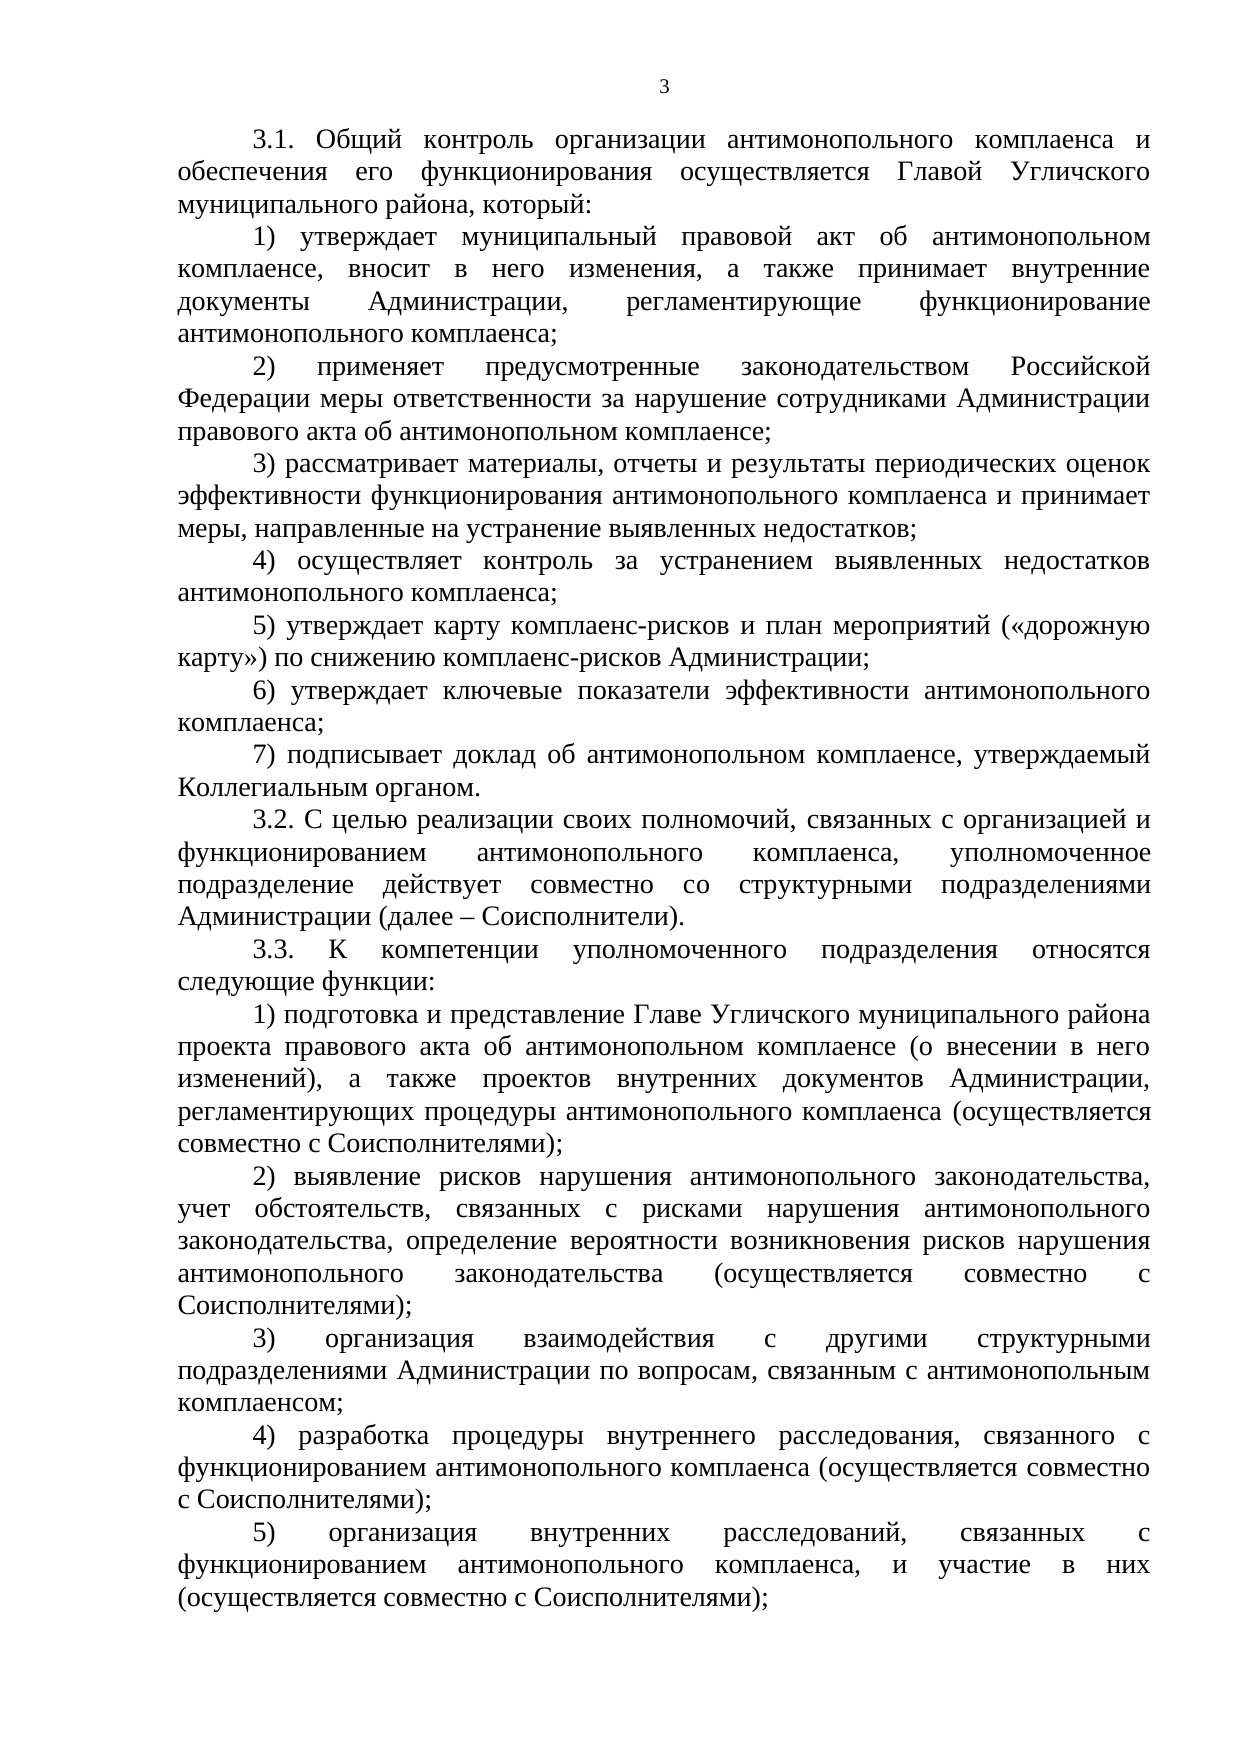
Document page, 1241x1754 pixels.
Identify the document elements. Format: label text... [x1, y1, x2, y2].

text 2) применяет предусмотренные законодательством Российской Федерации меры ответственности за нарушение сотрудниками Администрации правового акта об антимонопольном комплаенсе; [177, 349, 1152, 446]
text 3) рассматривает материалы, отчеты и результаты периодических оценок эффективности функционирования антимонопольного комплаенса и принимает меры, направленные на устранение выявленных недостатков; [177, 446, 1152, 543]
text 3) организация взаимодействия с другими структурными подразделениями Администрации по вопросам, связанным с антимонопольным комплаенсом; [177, 1321, 1152, 1418]
text 3.3. К компетенции уполномоченного подразделения относятся следующие функции: [177, 932, 1152, 997]
text 5) организация внутренних расследований, связанных с функционированием антимонопольного комплаенса, и участие в них (осуществляется совместно с Соисполнителями); [177, 1515, 1152, 1612]
text 2) выявление рисков нарушения антимонопольного законодательства, учет обстоятельств, связанных с рисками нарушения антимонопольного законодательства, определение вероятности возникновения рисков нарушения антимонопольного законодательства (осуществляется совместно с Соисполнителями); [177, 1159, 1152, 1321]
text 4) разработка процедуры внутреннего расследования, связанного с функционированием антимонопольного комплаенса (осуществляется совместно с Соисполнителями); [177, 1418, 1152, 1515]
text 4) осуществляет контроль за устранением выявленных недостатков антимонопольного комплаенса; [177, 543, 1152, 608]
text 7) подписывает доклад об антимонопольном комплаенсе, утверждаемый Коллегиальным органом. [177, 737, 1152, 802]
text 1) утверждает муниципальный правовой акт об антимонопольном комплаенсе, вносит в него изменения, а также принимает внутренние документы Администрации, регламентирующие функционирование антимонопольного комплаенса; [177, 219, 1152, 349]
text 3.2. С целью реализации своих полномочий, связанных с организацией и функционированием антимонопольного комплаенса, уполномоченное подразделение действует совместно со структурными подразделениями Администрации (далее – Соисполнители). [177, 802, 1152, 932]
text 3.1. Общий контроль организации антимонопольного комплаенса и обеспечения его функционирования осуществляется Главой Угличского муниципального района, который: [177, 122, 1152, 219]
text 1) подготовка и представление Главе Угличского муниципального района проекта правового акта об антимонопольном комплаенсе (о внесении в него изменений), а также проектов внутренних документов Администрации, регламентирующих процедуры антимонопольного комплаенса (осуществляется совместно с Соисполнителями); [177, 997, 1152, 1159]
text 6) утверждает ключевые показатели эффективности антимонопольного комплаенса; [177, 673, 1152, 737]
text 5) утверждает карту комплаенс-рисков и план мероприятий («дорожную карту») по снижению комплаенс-рисков Администрации; [177, 608, 1152, 673]
